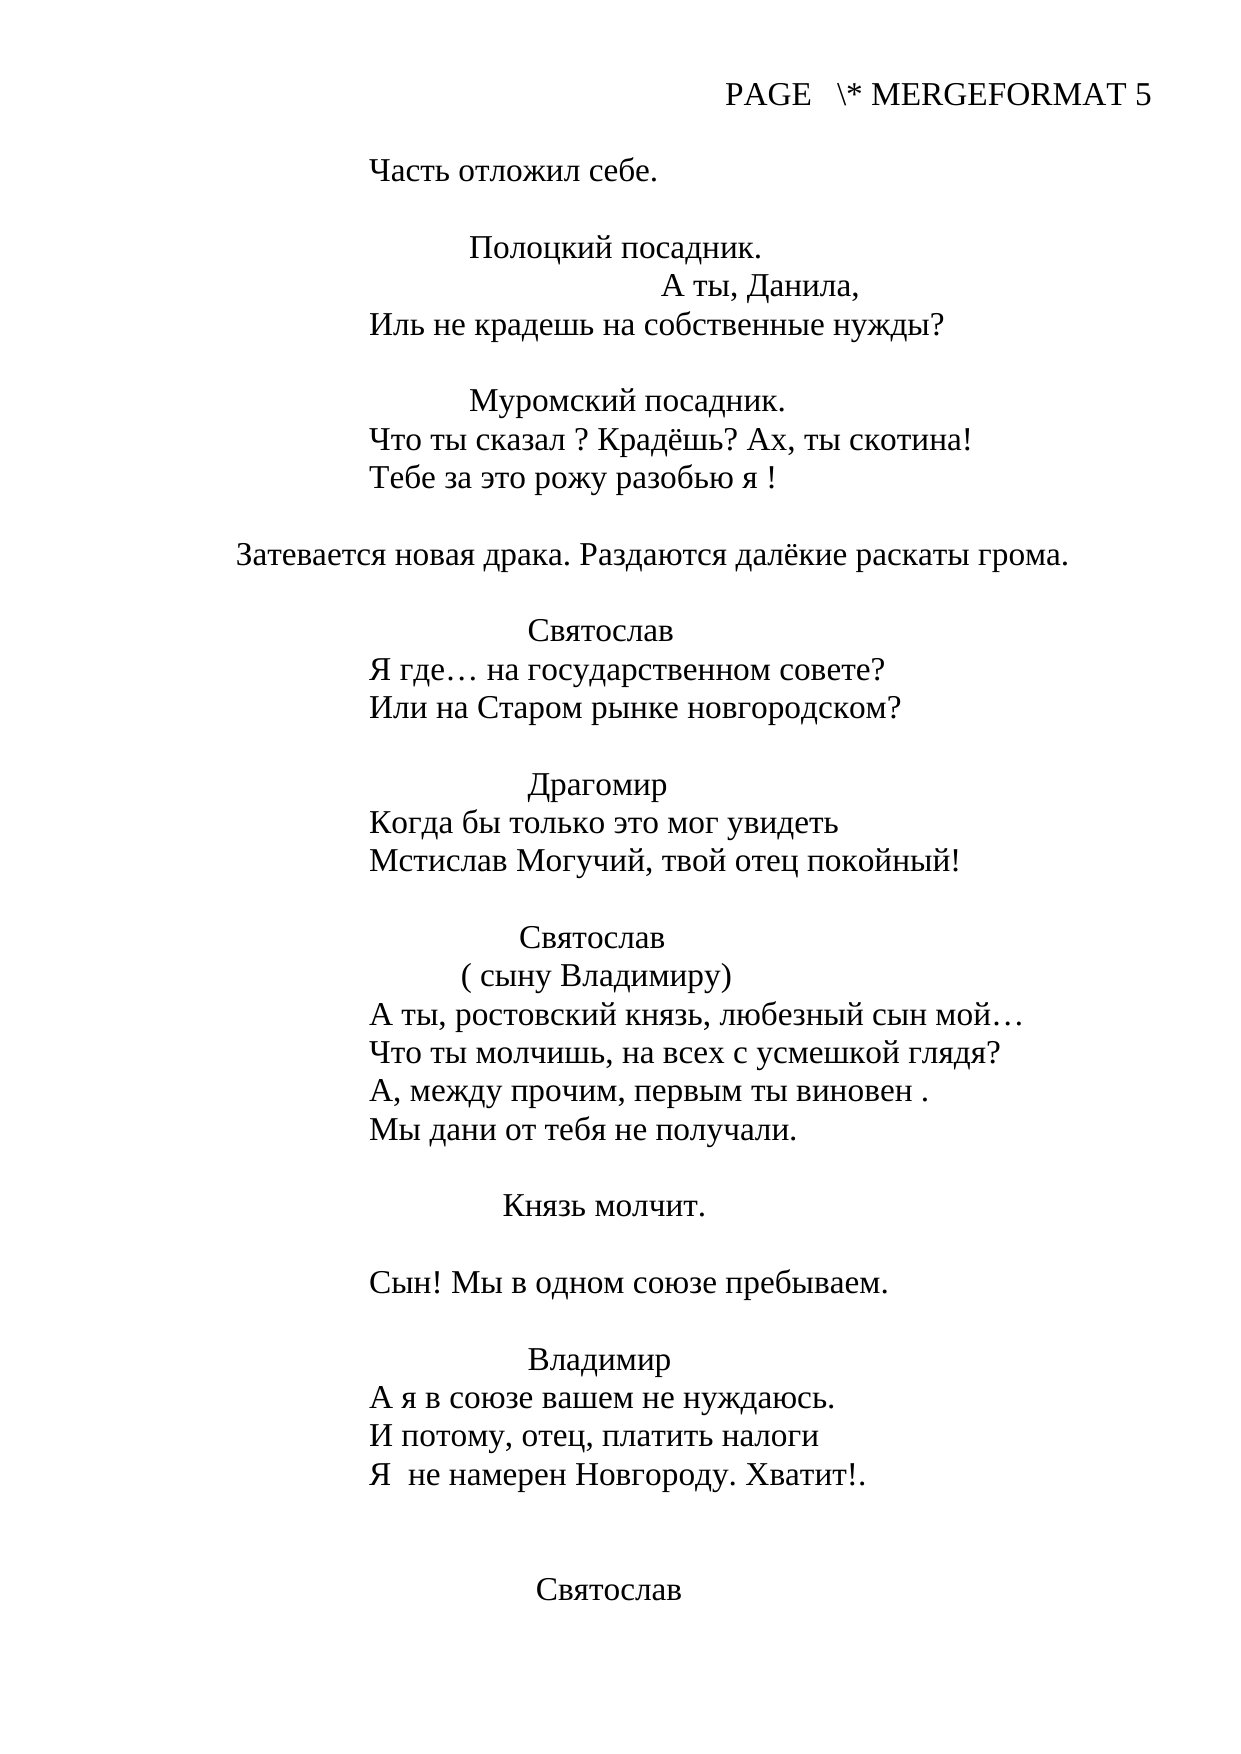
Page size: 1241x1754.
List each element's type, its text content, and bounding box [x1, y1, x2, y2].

text Сын! Мы в одном союзе пребываем. [177, 1262, 1152, 1300]
text Владимир [177, 1339, 1152, 1377]
text А, между прочим, первым ты виновен . [177, 1070, 1152, 1109]
text Часть отложил себе. [177, 150, 1152, 189]
text Святослав [177, 1569, 1152, 1607]
text А ты, Данила, [177, 265, 1152, 304]
text А я в союзе вашем не нуждаюсь. [177, 1377, 1152, 1415]
text Я не намерен Новгороду. Хватит!. [177, 1454, 1152, 1492]
text И потому, отец, платить налоги [177, 1415, 1152, 1454]
text Полоцкий посадник. [177, 227, 1152, 265]
text Когда бы только это мог увидеть [177, 802, 1152, 840]
text Что ты сказал ? Крадёшь? Ах, ты скотина! [177, 419, 1152, 457]
text Святослав [177, 917, 1152, 955]
text Иль не крадешь на собственные нужды? [177, 304, 1152, 342]
text Я где… на государственном совете? [177, 649, 1152, 687]
text Мы дани от тебя не получали. [177, 1109, 1152, 1147]
text Драгомир [177, 764, 1152, 802]
text Или на Старом рынке новгородском? [177, 687, 1152, 725]
text ( сыну Владимиру) [177, 955, 1152, 994]
text Князь молчит. [177, 1185, 1152, 1224]
text А ты, ростовский князь, любезный сын мой… [177, 994, 1152, 1032]
text Что ты молчишь, на всех с усмешкой глядя? [177, 1032, 1152, 1070]
text Муромский посадник. [177, 380, 1152, 419]
text Мстислав Могучий, твой отец покойный! [177, 840, 1152, 879]
text Тебе за это рожу разобью я ! [177, 457, 1152, 495]
text Святослав [177, 610, 1152, 649]
text Затевается новая драка. Раздаются далёкие раскаты грома. [177, 534, 1152, 572]
